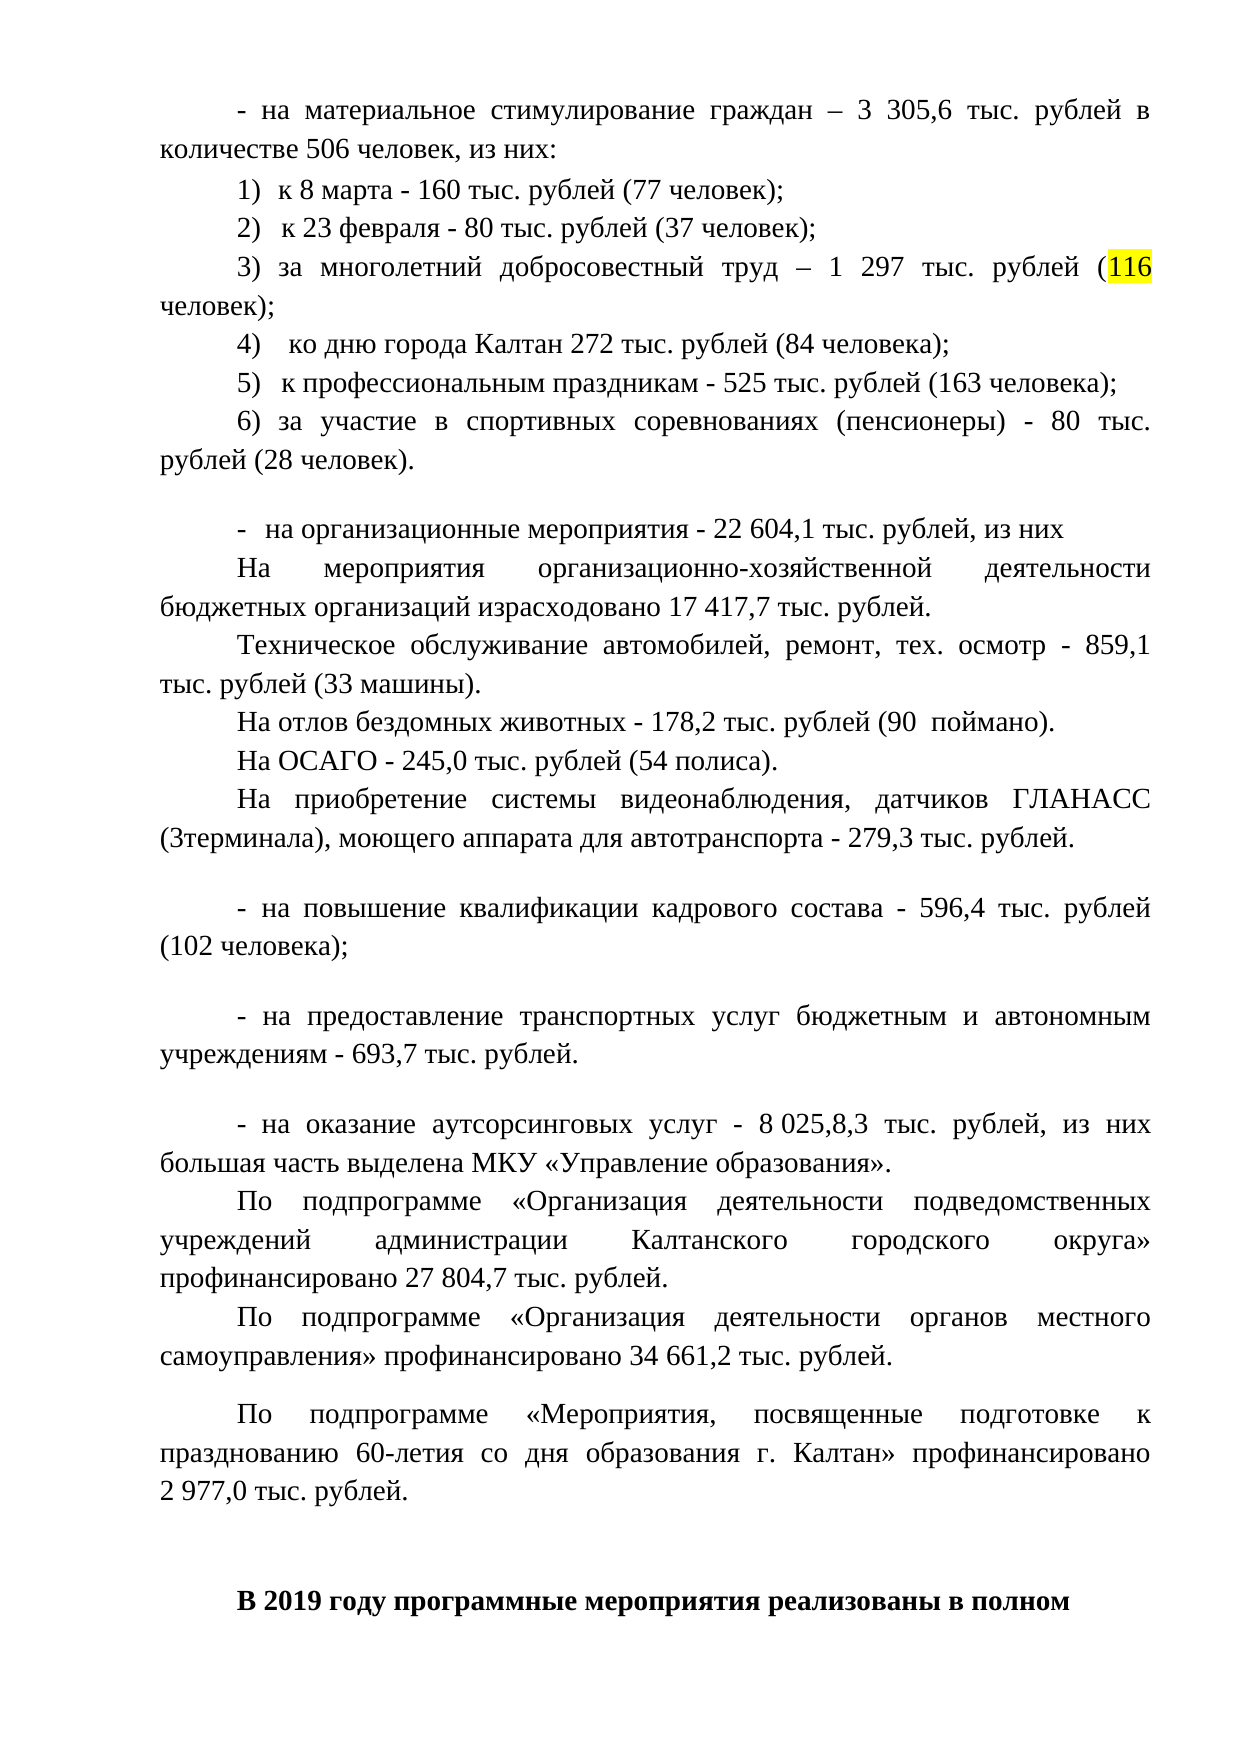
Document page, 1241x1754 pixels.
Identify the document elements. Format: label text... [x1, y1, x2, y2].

text По подпрограмме «Организация деятельности органов местного самоуправления» профинансировано 34 661,2 тыс. рублей. [159, 1296, 1152, 1373]
list на предоставление транспортных услуг бюджетным и автономным учреждениям - 693,7 тыс. рублей. [159, 994, 1152, 1072]
text В 2019 году программные мероприятия реализованы в полном [159, 1587, 1152, 1616]
list за многолетний добросовестный труд – 1 297 тыс. рублей (116 человек); [159, 246, 1152, 323]
list ко дню города Калтан 272 тыс. рублей (84 человека); [159, 323, 1152, 361]
list на оказание аутсорсинговых услуг - 8 025,8,3 тыс. рублей, из них большая часть выделена МКУ «Управление образования». [159, 1103, 1152, 1180]
list к 23 февраля - 80 тыс. рублей (37 человек); [159, 207, 1152, 246]
list на организационные мероприятия - 22 604,1 тыс. рублей, из них [159, 508, 1152, 547]
list к профессиональным праздникам - 525 тыс. рублей (163 человека); [159, 361, 1152, 400]
list к 8 марта - 160 тыс. рублей (77 человек); [159, 168, 1152, 207]
text На приобретение системы видеонаблюдения, датчиков ГЛАНАСС (3терминала), моющего аппарата для автотранспорта - 279,3 тыс. рублей. [159, 778, 1152, 855]
text На ОСАГО - 245,0 тыс. рублей (54 полиса). [159, 739, 1152, 778]
list за участие в спортивных соревнованиях (пенсионеры) - 80 тыс. рублей (28 человек). [159, 400, 1152, 477]
text - на материальное стимулирование граждан – 3 305,6 тыс. рублей в количестве 506 человек, из них: [159, 89, 1152, 166]
text На отлов бездомных животных - 178,2 тыс. рублей (90 поймано). [159, 701, 1152, 739]
list на повышение квалификации кадрового состава - 596,4 тыс. рублей (102 человека); [159, 886, 1152, 963]
text На мероприятия организационно-хозяйственной деятельности бюджетных организаций израсходовано 17 417,7 тыс. рублей. [159, 547, 1152, 624]
text Техническое обслуживание автомобилей, ремонт, тех. осмотр - 859,1 тыс. рублей (33 машины). [159, 624, 1152, 701]
text По подпрограмме «Мероприятия, посвященные подготовке к празднованию 60-летия со дня образования г. Калтан» профинансировано 2 977,0 тыс. рублей. [159, 1393, 1152, 1508]
text По подпрограмме «Организация деятельности подведомственных учреждений администрации Калтанского городского округа» профинансировано 27 804,7 тыс. рублей. [159, 1180, 1152, 1296]
